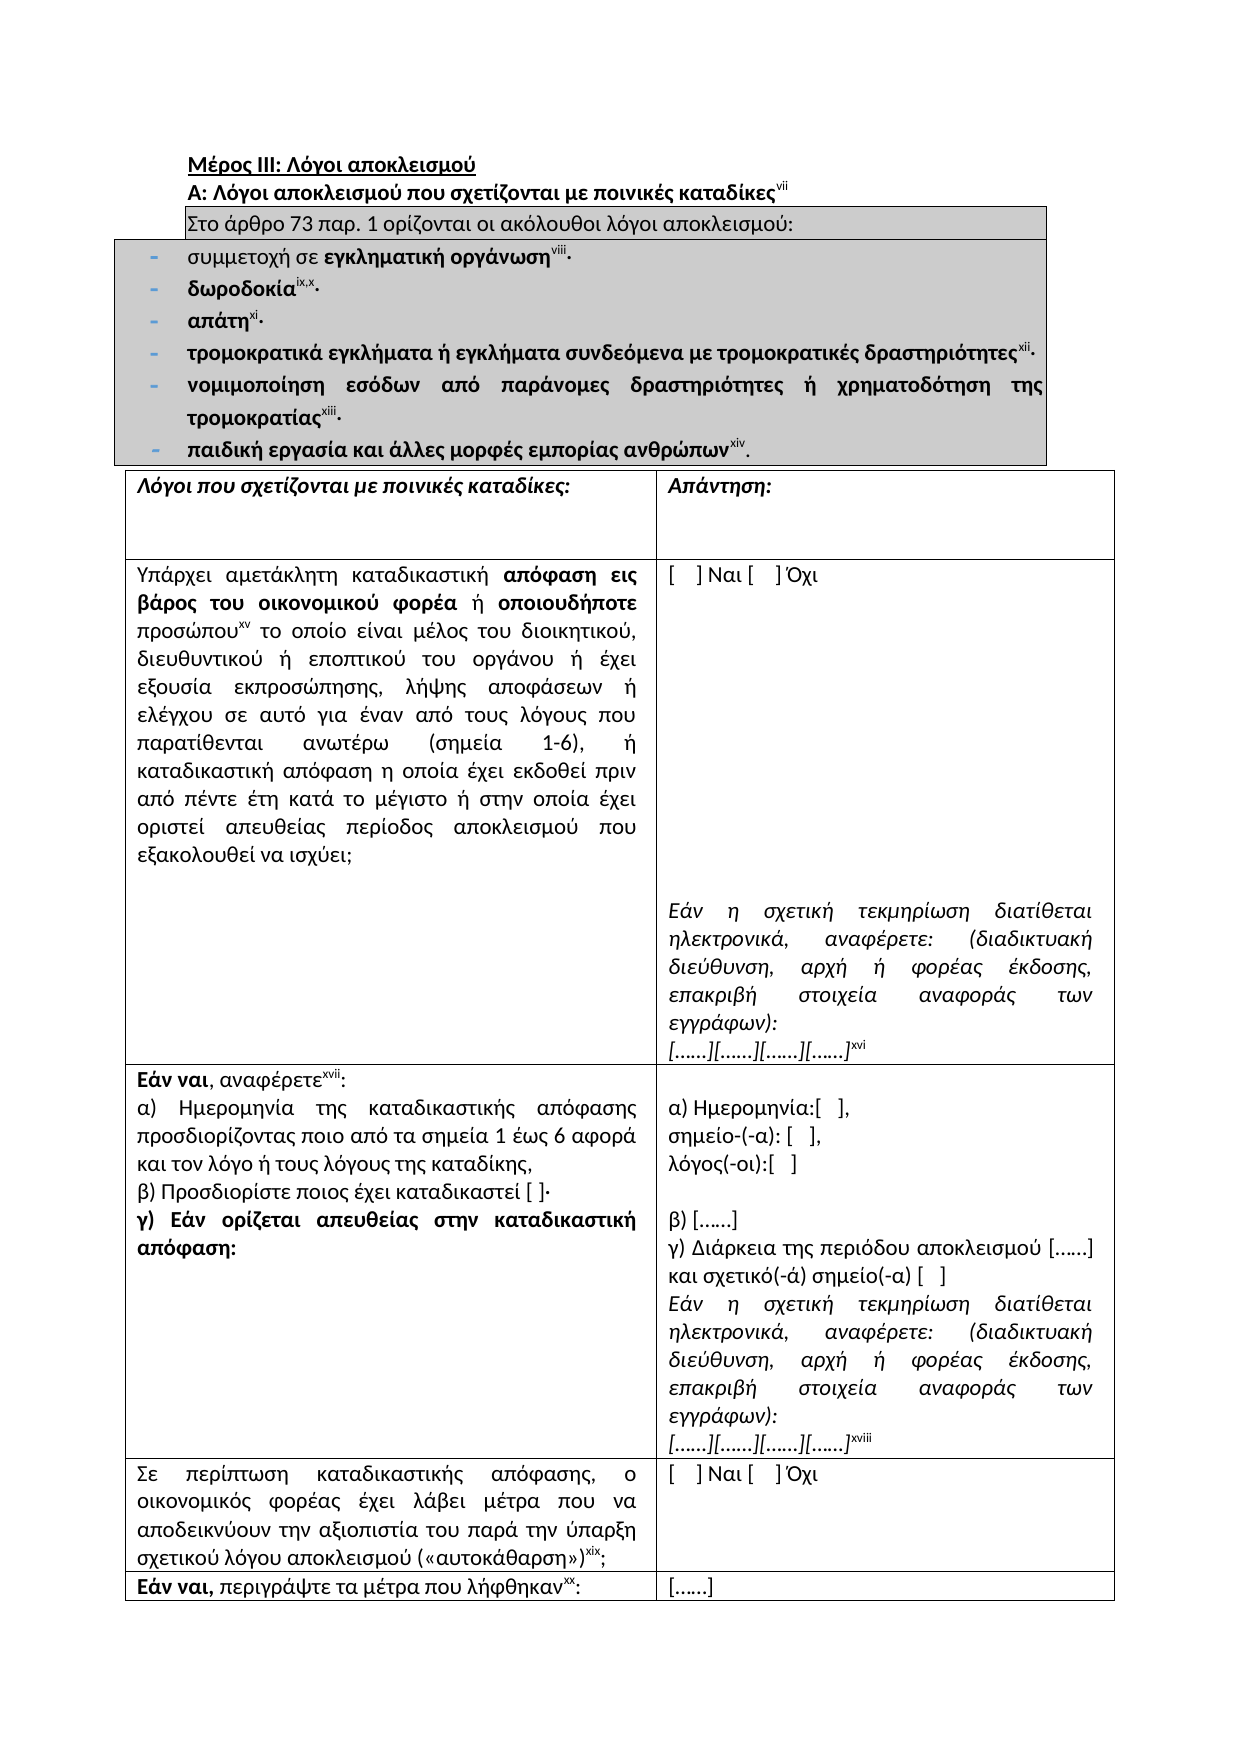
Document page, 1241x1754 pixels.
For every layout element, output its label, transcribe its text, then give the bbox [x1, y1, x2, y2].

table_cell Σε περίπτωση καταδικαστικής απόφασης, ο οικονομικός φορέας έχει λάβει μέτρα που να αποδεικνύουν την αξιοπιστία του παρά την ύπαρξη σχετικού λόγου αποκλεισμού («αυτοκάθαρση»); [126, 1459, 656, 1571]
table_cell [ ] Ναι [ ] Όχι [657, 1459, 1114, 1571]
table_cell [ ] Ναι [ ] Όχι Εάν η σχετική τεκμηρίωση διατίθεται ηλεκτρονικά, αναφέρετε: (διαδικτυακή διεύθυνση, αρχή ή φορέας έκδοσης, επακριβή στοιχεία αναφοράς των εγγράφων): [……][……][……][……] [657, 560, 1114, 1064]
table_cell Υπάρχει αμετάκλητη καταδικαστική απόφαση εις βάρος του οικονομικού φορέα ή οποιουδήποτε προσώπου το οποίο είναι μέλος του διοικητικού, διευθυντικού ή εποπτικού του οργάνου ή έχει εξουσία εκπροσώπησης, λήψης αποφάσεων ή ελέγχου σε αυτό για έναν από τους λόγους που παρατίθενται ανωτέρω (σημεία 1-6), ή καταδικαστική απόφαση η οποία έχει εκδοθεί πριν από πέντε έτη κατά το μέγιστο ή στην οποία έχει οριστεί απευθείας περίοδος αποκλεισμού που εξακολουθεί να ισχύει; [126, 560, 656, 1064]
table_header Απάντηση: [657, 471, 1114, 559]
table_cell [……] [657, 1572, 1114, 1600]
list νομιμοποίηση εσόδων από παράνομες δραστηριότητες ή χρηματοδότηση της τρομοκρατίας· [115, 368, 1046, 431]
list συμμετοχή σε εγκληματική οργάνωση· [115, 240, 1046, 270]
list παιδική εργασία και άλλες μορφές εμπορίας ανθρώπων. [115, 432, 1046, 465]
text Μέρος III: Λόγοι αποκλεισμού [187, 150, 1044, 178]
list τρομοκρατικά εγκλήματα ή εγκλήματα συνδεόμενα με τρομοκρατικές δραστηριότητες· [115, 336, 1046, 366]
table_cell Εάν ναι, αναφέρετε: α) Ημερομηνία της καταδικαστικής απόφασης προσδιορίζοντας ποιο από τα σημεία 1 έως 6 αφορά και τον λόγο ή τους λόγους της καταδίκης, β) Προσδιορίστε ποιος έχει καταδικαστεί [ ]· γ) Εάν ορίζεται απευθείας στην καταδικαστική απόφαση: [126, 1065, 656, 1458]
list απάτη· [115, 304, 1046, 334]
text Α: Λόγοι αποκλεισμού που σχετίζονται με ποινικές καταδίκες [187, 178, 1044, 206]
text Στο άρθρο 73 παρ. 1 ορίζονται οι ακόλουθοι λόγοι αποκλεισμού: [186, 207, 1046, 239]
table_cell α) Ημερομηνία:[ ], σημείο-(-α): [ ], λόγος(-οι):[ ] β) [……] γ) Διάρκεια της περιόδου αποκλεισμού [……] και σχετικό(-ά) σημείο(-α) [ ] Εάν η σχετική τεκμηρίωση διατίθεται ηλεκτρονικά, αναφέρετε: (διαδικτυακή διεύθυνση, αρχή ή φορέας έκδοσης, επακριβή στοιχεία αναφοράς των εγγράφων): [……][……][……][……] [657, 1065, 1114, 1458]
table_header Λόγοι που σχετίζονται με ποινικές καταδίκες: [126, 471, 656, 559]
list δωροδοκία,· [115, 271, 1046, 302]
table_cell Εάν ναι, περιγράψτε τα μέτρα που λήφθηκαν: [126, 1572, 656, 1600]
